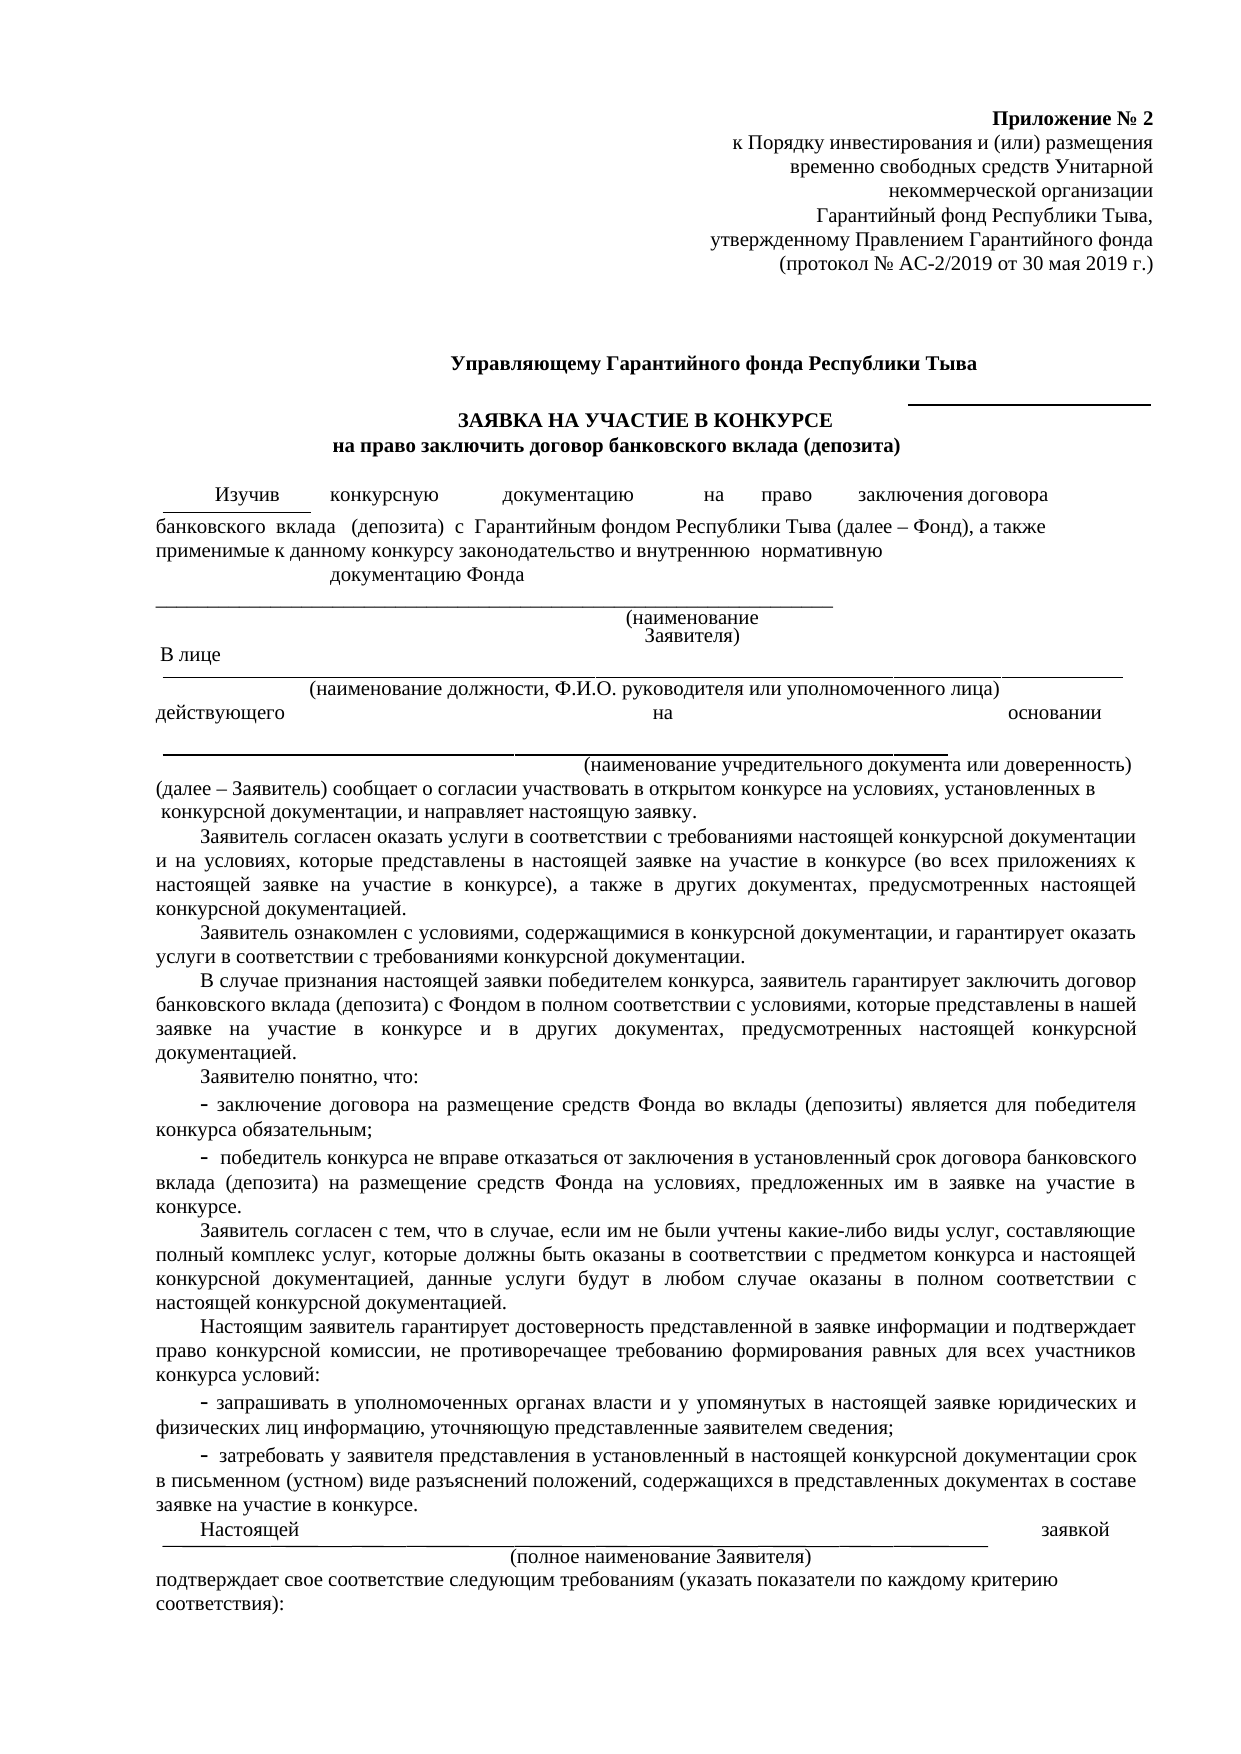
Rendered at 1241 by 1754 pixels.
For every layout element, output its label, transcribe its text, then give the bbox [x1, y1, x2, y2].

text ЗАЯВКА НА УЧАСТИЕ В КОНКУРСЕ [458, 408, 1211, 432]
list заключение договора на размещение средств Фонда во вклады (депозиты) является для победителя конкурса обязательным; [156, 1088, 1137, 1141]
text Заявитель ознакомлен с условиями, содержащимися в конкурсной документации, и гарантирует оказать услуги в соответствии с требованиями конкурсной документации. [156, 920, 1137, 968]
text Заявитель согласен с тем, что в случае, если им не были учтены какие-либо виды услуг, составляющие полный комплекс услуг, которые должны быть оказаны в соответствии с предметом конкурса и настоящей конкурсной документацией, данные услуги будут в любом случае оказаны в полном соответствии с настоящей конкурсной документацией. [156, 1218, 1138, 1314]
text Заявителю понятно, что: [200, 1064, 1211, 1088]
list затребовать у заявителя представления в установленный в настоящей конкурсной документации срок в письменном (устном) виде разъяснений положений, содержащихся в представленных документах в составе заявке на участие в конкурсе. [156, 1439, 1138, 1516]
text действующего на основании [156, 700, 1211, 724]
text подтверждает свое соответствие следующим требованиям (указать показатели по каждому критерию соответствия): [156, 1567, 1137, 1615]
text Заявитель согласен оказать услуги в соответствии с требованиями настоящей конкурсной документации и на условиях, которые представлены в настоящей заявке на участие в конкурсе (во всех приложениях к настоящей заявке на участие в конкурсе), а также в других документах, предусмотренных настоящей конкурсной документацией. [156, 823, 1138, 920]
text Приложение № 2 [703, 106, 1153, 130]
text Настоящим заявитель гарантирует достоверность представленной в заявке информации и подтверждает право конкурсной комиссии, не противоречащее требованию формирования равных для всех участников конкурса условий: [156, 1314, 1137, 1386]
text (наименование должности, Ф.И.О. руководителя или уполномоченного лица) [309, 665, 1211, 700]
text (наименование учредительного документа или доверенность) [583, 749, 1211, 775]
text В лице [118, 646, 803, 665]
text к Порядку инвестирования и (или) размещения временно свободных средств Унитарной некоммерческой организации [703, 130, 1153, 202]
text Гарантийный фонд Республики Тыва, утвержденному Правлением Гарантийного фонда [703, 202, 1153, 251]
text (полное наименование Заявителя) [510, 1541, 1211, 1567]
text В случае признания настоящей заявки победителем конкурса, заявитель гарантирует заключить договор банковского вклада (депозита) с Фондом в полном соответствии с условиями, которые представлены в нашей заявке на участие в конкурсе и в других документах, предусмотренных настоящей конкурсной документацией. [156, 968, 1138, 1064]
text Управляющему Гарантийного фонда Республики Тыва [450, 351, 1211, 375]
text (наименование Заявителя) [582, 610, 803, 646]
text Изучив конкурсную документацию на право заключения договора банковского вклада (депозита) с Гарантийным фондом Республики Тыва (далее – Фонд), а также применимые к данному конкурсу законодательство и внутреннюю нормативную документацию Фонда _________________________________________________________________ [156, 482, 1137, 610]
text (протокол № АС-2/2019 от 30 мая 2019 г.) [118, 251, 1153, 275]
list победитель конкурса не вправе отказаться от заключения в установленный срок договора банковского вклада (депозита) на размещение средств Фонда на условиях, предложенных им в заявке на участие в конкурсе. [156, 1141, 1137, 1218]
text (далее – Заявитель) сообщает о согласии участвовать в открытом конкурсе на условиях, установленных в [156, 775, 1211, 799]
text конкурсной документации, и направляет настоящую заявку. [156, 799, 1211, 823]
list запрашивать в уполномоченных органах власти и у упомянутых в настоящей заявке юридических и физических лиц информацию, уточняющую представленные заявителем сведения; [156, 1386, 1138, 1439]
text на право заключить договор банковского вклада (депозита) [332, 433, 1211, 457]
text Настоящей заявкой [200, 1516, 1211, 1541]
